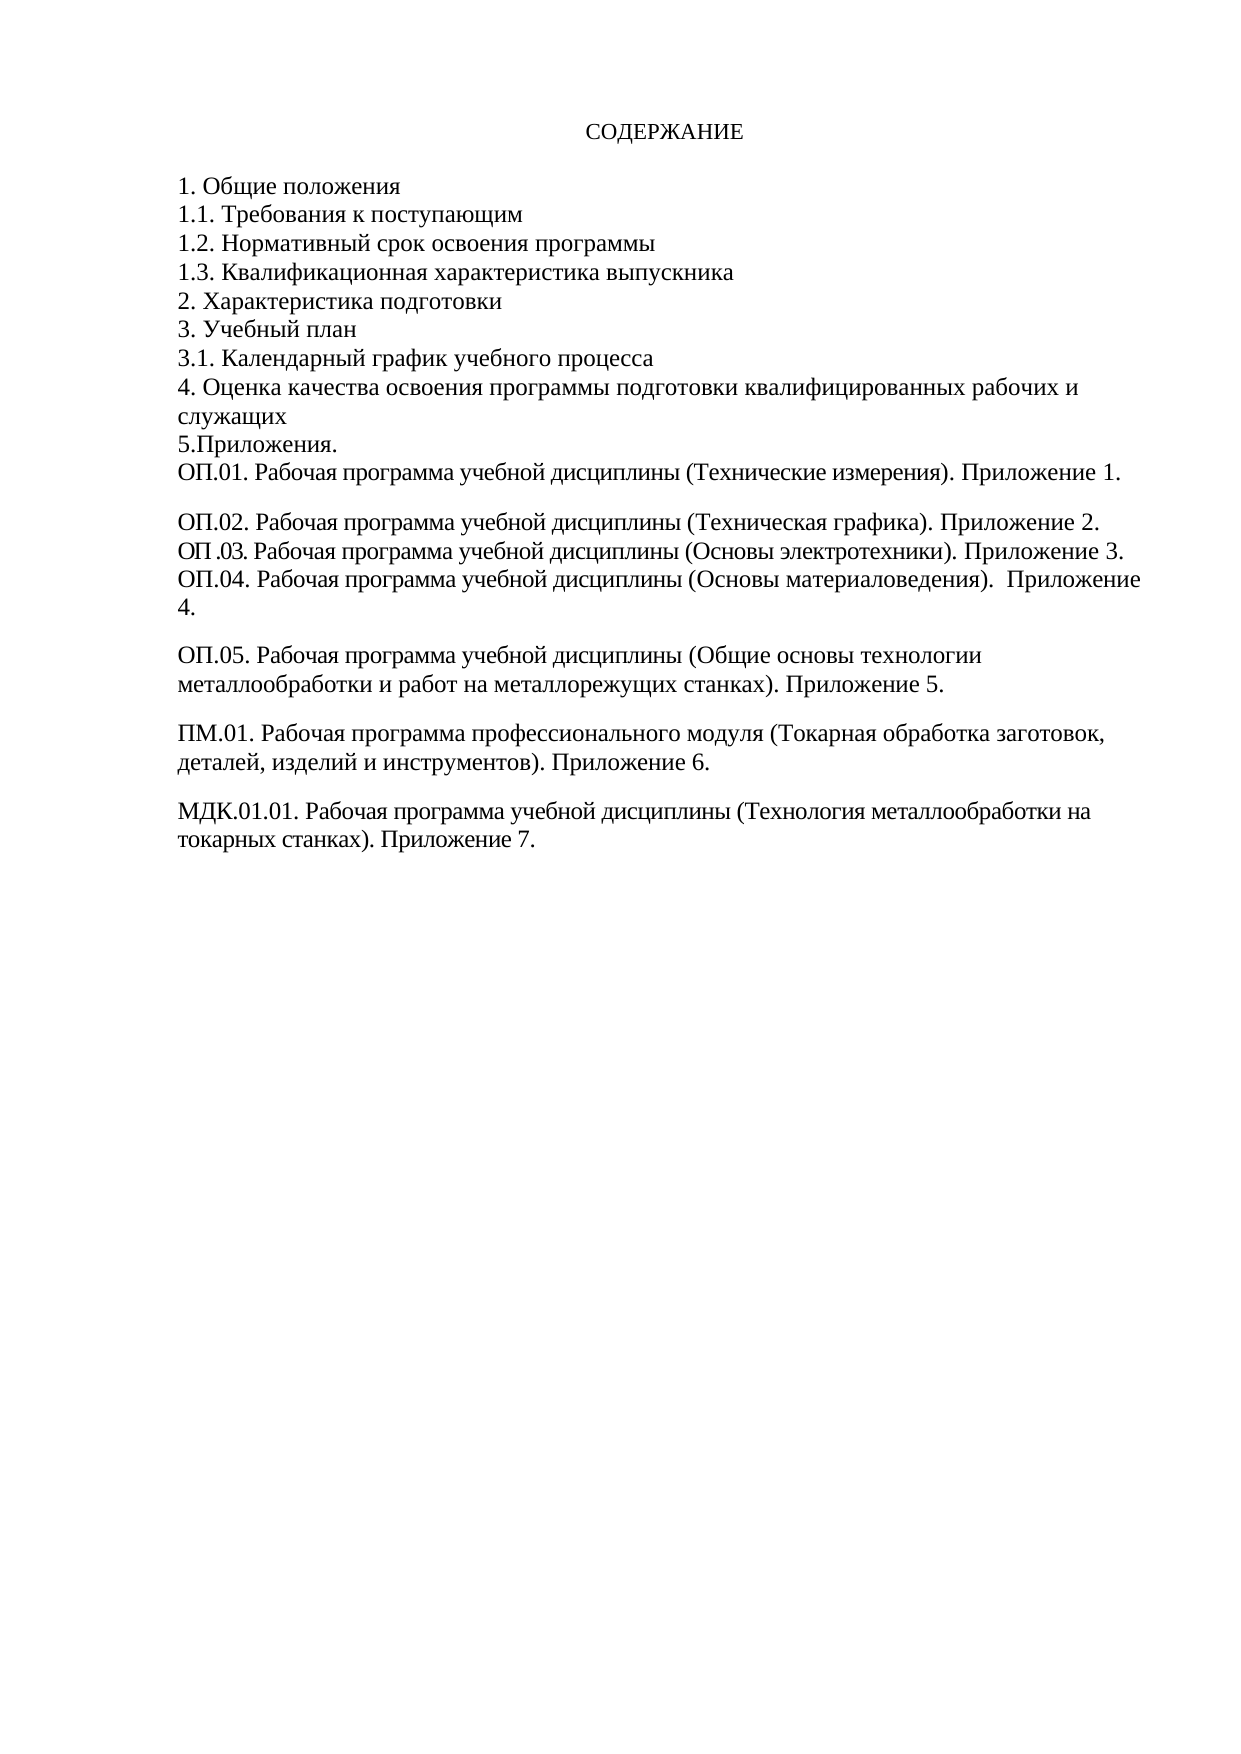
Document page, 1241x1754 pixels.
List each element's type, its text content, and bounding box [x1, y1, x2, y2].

text 1. Общие положения [177, 171, 1152, 199]
text МДК.01.01. Рабочая программа учебной дисциплины (Технология металлообработки на токарных станках). Приложение 7. [177, 797, 1152, 853]
text ОП .03. Рабочая программа учебной дисциплины (Основы электротехники). Приложение 3. [177, 536, 1152, 565]
text 5.Приложения. [177, 429, 1152, 458]
text 2. Характеристика подготовки [177, 286, 1152, 314]
text 1.1. Требования к поступающим [177, 199, 1152, 228]
text 3.1. Календарный график учебного процесса [177, 343, 1152, 372]
text ПМ.01. Рабочая программа профессионального модуля (Токарная обработка заготовок, деталей, изделий и инструментов). Приложение 6. [177, 718, 1152, 776]
text ОП.04. Рабочая программа учебной дисциплины (Основы материаловедения). Приложение 4. [177, 565, 1152, 621]
text ОП.01. Рабочая программа учебной дисциплины (Технические измерения). Приложение 1. [177, 458, 1152, 486]
text 1.2. Нормативный срок освоения программы [177, 228, 1152, 257]
text СОДЕРЖАНИЕ [177, 118, 1152, 144]
text 1.3. Квалификационная характеристика выпускника [177, 257, 1152, 286]
text ОП.05. Рабочая программа учебной дисциплины (Общие основы технологии металлообработки и работ на металлорежущих станках). Приложение 5. [177, 642, 1152, 698]
text 3. Учебный план [177, 314, 1152, 343]
text ОП.02. Рабочая программа учебной дисциплины (Техническая графика). Приложение 2. [177, 507, 1152, 536]
text 4. Оценка качества освоения программы подготовки квалифицированных рабочих и служащих [177, 372, 1152, 429]
